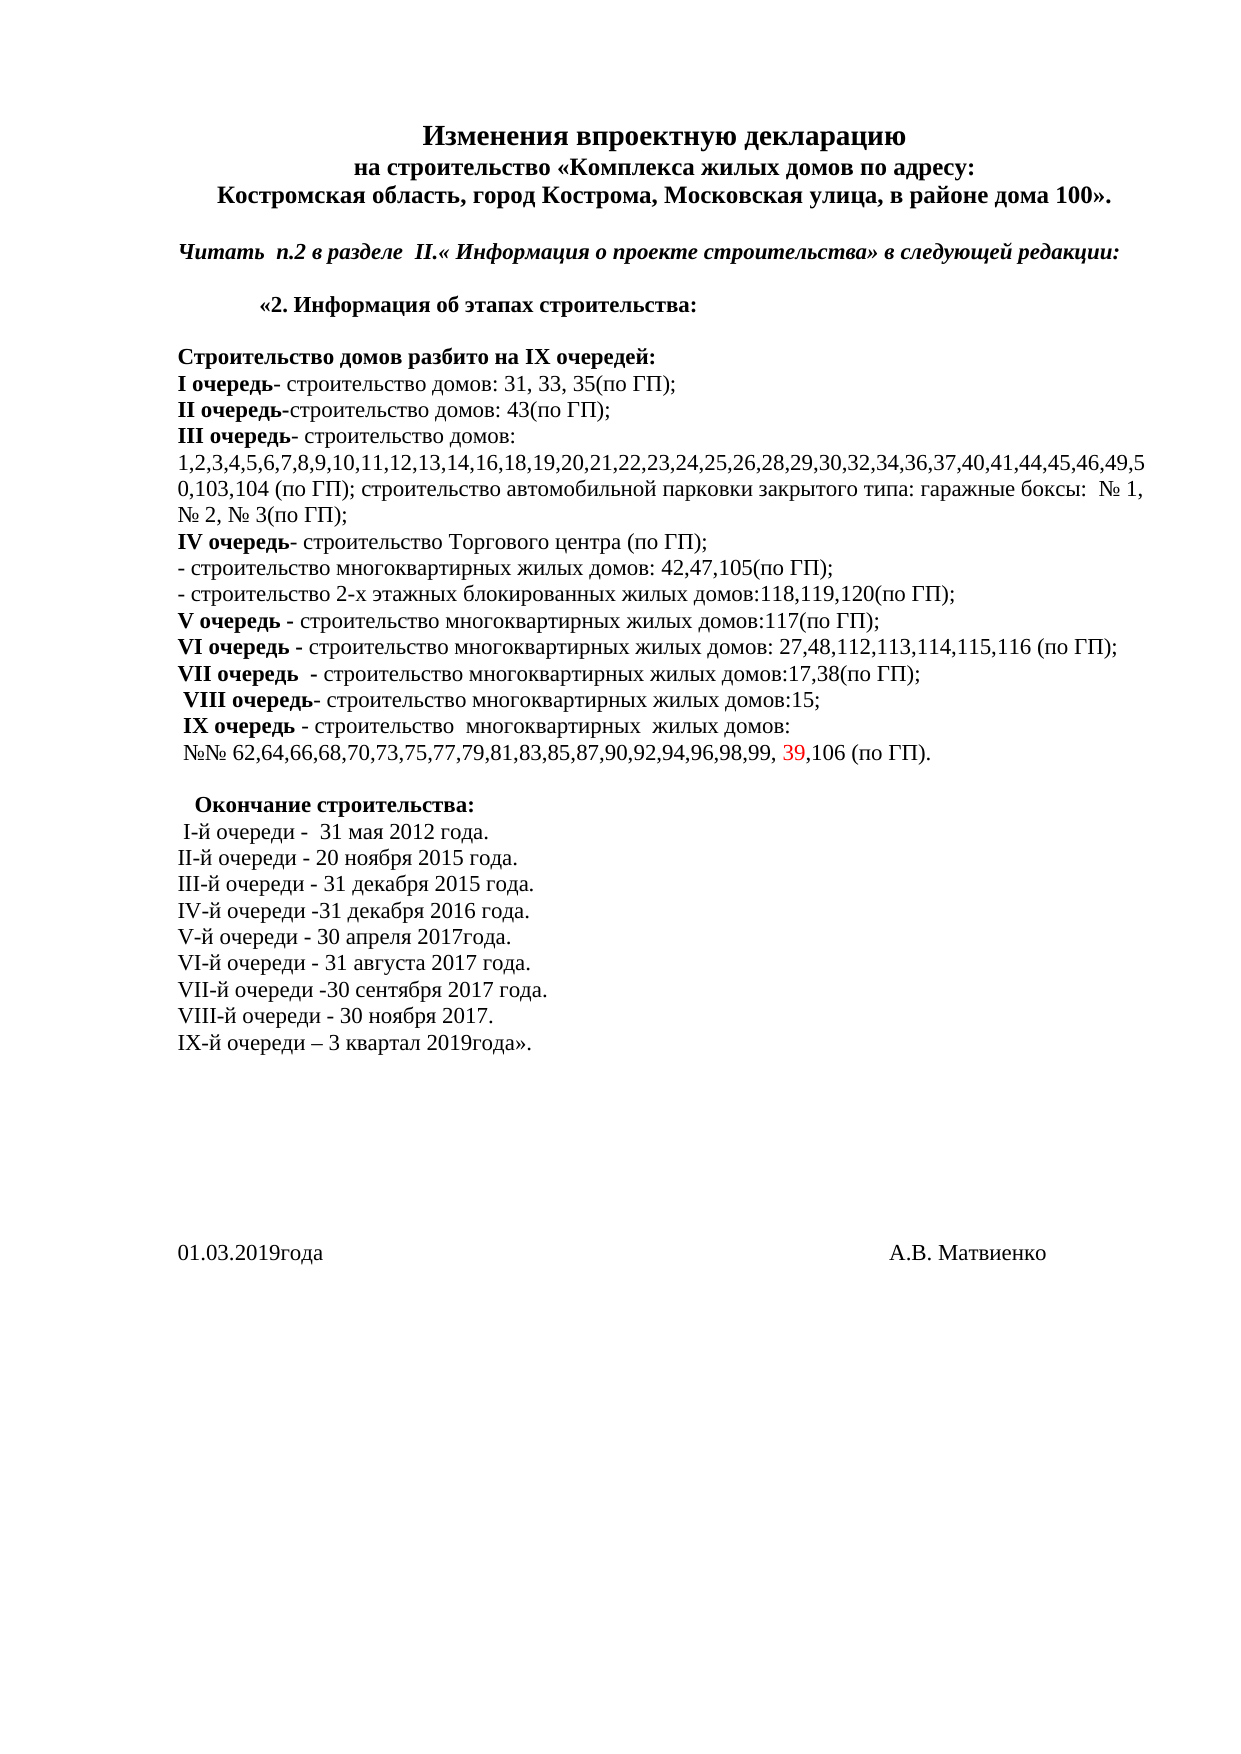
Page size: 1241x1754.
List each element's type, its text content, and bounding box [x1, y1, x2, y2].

text V-й очереди - 30 апреля 2017года. [177, 923, 1152, 949]
text Костромская область, город Кострома, Московская улица, в районе дома 100». [177, 180, 1152, 209]
text II очередь-строительство домов: 43(по ГП); [177, 396, 1152, 422]
text №№ 62,64,66,68,70,73,75,77,79,81,83,85,87,90,92,94,96,98,99, 39,106 (по ГП). [177, 739, 1152, 765]
text Строительство домов разбито на IХ очередей: [177, 343, 1152, 370]
text VI-й очереди - 31 августа 2017 года. [177, 949, 1152, 976]
text IХ очередь - строительство многоквартирных жилых домов: [177, 712, 1152, 739]
text Читать п.2 в разделе II.« Информация о проекте строительства» в следующей редакции: [177, 238, 1152, 264]
text III очередь- строительство домов: 1,2,3,4,5,6,7,8,9,10,11,12,13,14,16,18,19,20,21,22,23,24,25,26,28,29,30,32,34,36,37,40,41,44,45,46,49,50,103,104 (по ГП); строительство автомобильной парковки закрытого типа: гаражные боксы: № 1, № 2, № 3(по ГП); [177, 422, 1152, 528]
text IХ-й очереди – 3 квартал 2019года». [177, 1028, 1152, 1055]
text VIII-й очереди - 30 ноября 2017. [177, 1002, 1152, 1028]
text III-й очереди - 31 декабря 2015 года. [177, 870, 1152, 897]
text Окончание строительства: [177, 791, 1152, 818]
text V очередь - строительство многоквартирных жилых домов:117(по ГП); [177, 607, 1152, 633]
text II-й очереди - 20 ноября 2015 года. [177, 844, 1152, 870]
text VII-й очереди -30 сентября 2017 года. [177, 976, 1152, 1002]
text 01.03.2019года А.В. Матвиенко [177, 1239, 1152, 1266]
text IV-й очереди -31 декабря 2016 года. [177, 897, 1152, 923]
text VIII очередь- строительство многоквартирных жилых домов:15; [177, 686, 1152, 712]
text IV очередь- строительство Торгового центра (по ГП); [177, 528, 1152, 554]
text VI очередь - строительство многоквартирных жилых домов: 27,48,112,113,114,115,116 (по ГП); [177, 633, 1152, 659]
text VII очередь - строительство многоквартирных жилых домов:17,38(по ГП); [177, 659, 1152, 686]
text Изменения впроектную декларацию [177, 118, 1152, 152]
text - строительство многоквартирных жилых домов: 42,47,105(по ГП); [177, 554, 1152, 581]
text - строительство 2-х этажных блокированных жилых домов:118,119,120(по ГП); [177, 581, 1152, 607]
list «2. Информация об этапах строительства: [259, 291, 1152, 317]
text на строительство «Комплекса жилых домов по адресу: [177, 152, 1152, 180]
text I-й очереди - 31 мая 2012 года. [177, 818, 1152, 844]
text I очередь- строительство домов: 31, 33, 35(по ГП); [177, 370, 1152, 396]
